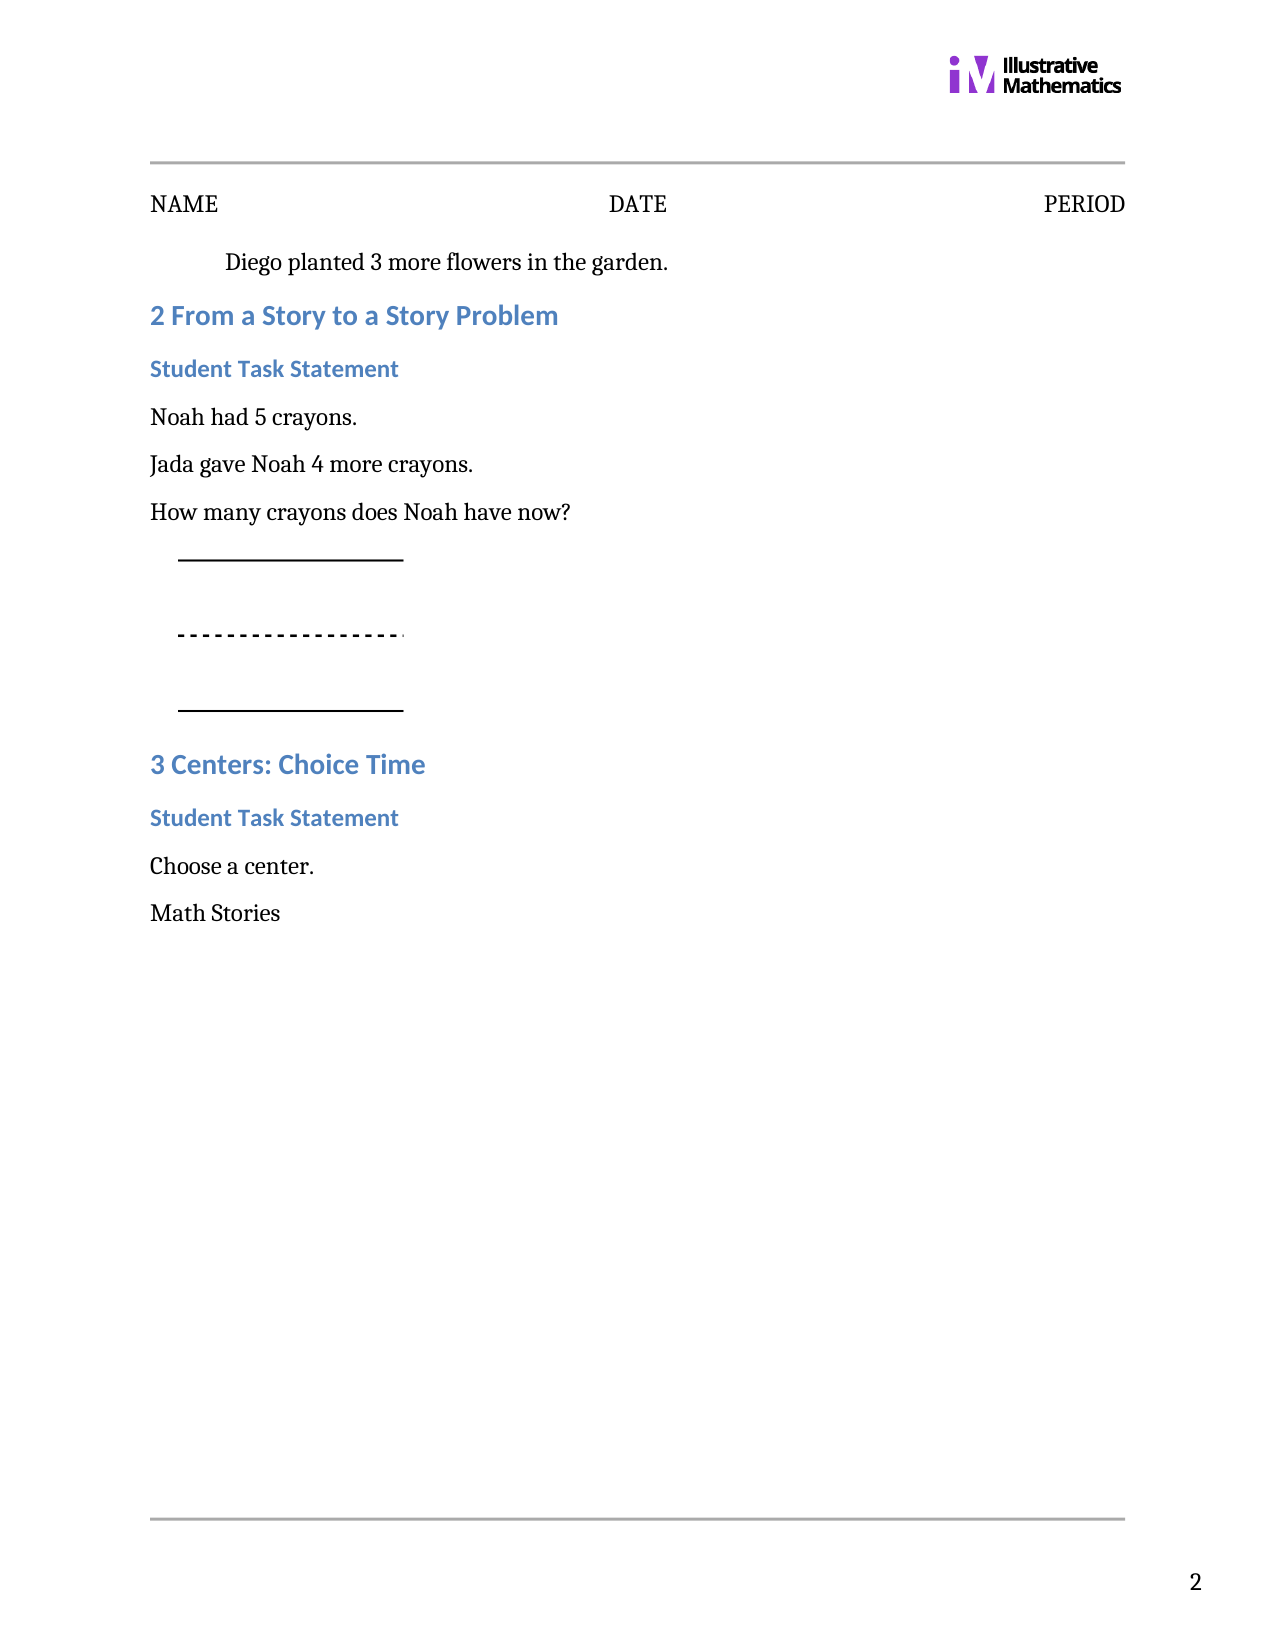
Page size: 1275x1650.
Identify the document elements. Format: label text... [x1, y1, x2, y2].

text Jada gave Noah 4 more crayons. [150, 450, 1125, 479]
picture [168, 545, 413, 726]
text How many crayons does Noah have now? [150, 498, 1125, 527]
picture [949, 55, 1121, 93]
text Math Stories [150, 899, 1125, 928]
subtitle Student Task Statement [150, 803, 1125, 833]
text Choose a center. [150, 852, 1125, 881]
subtitle 2 From a Story to a Story Problem [150, 297, 1125, 333]
subtitle Student Task Statement [150, 353, 1125, 384]
subtitle 3 Centers: Choice Time [150, 746, 1125, 782]
text Noah had 5 crayons. [150, 403, 1125, 432]
list Diego planted 3 more flowers in the garden. [175, 247, 1125, 276]
